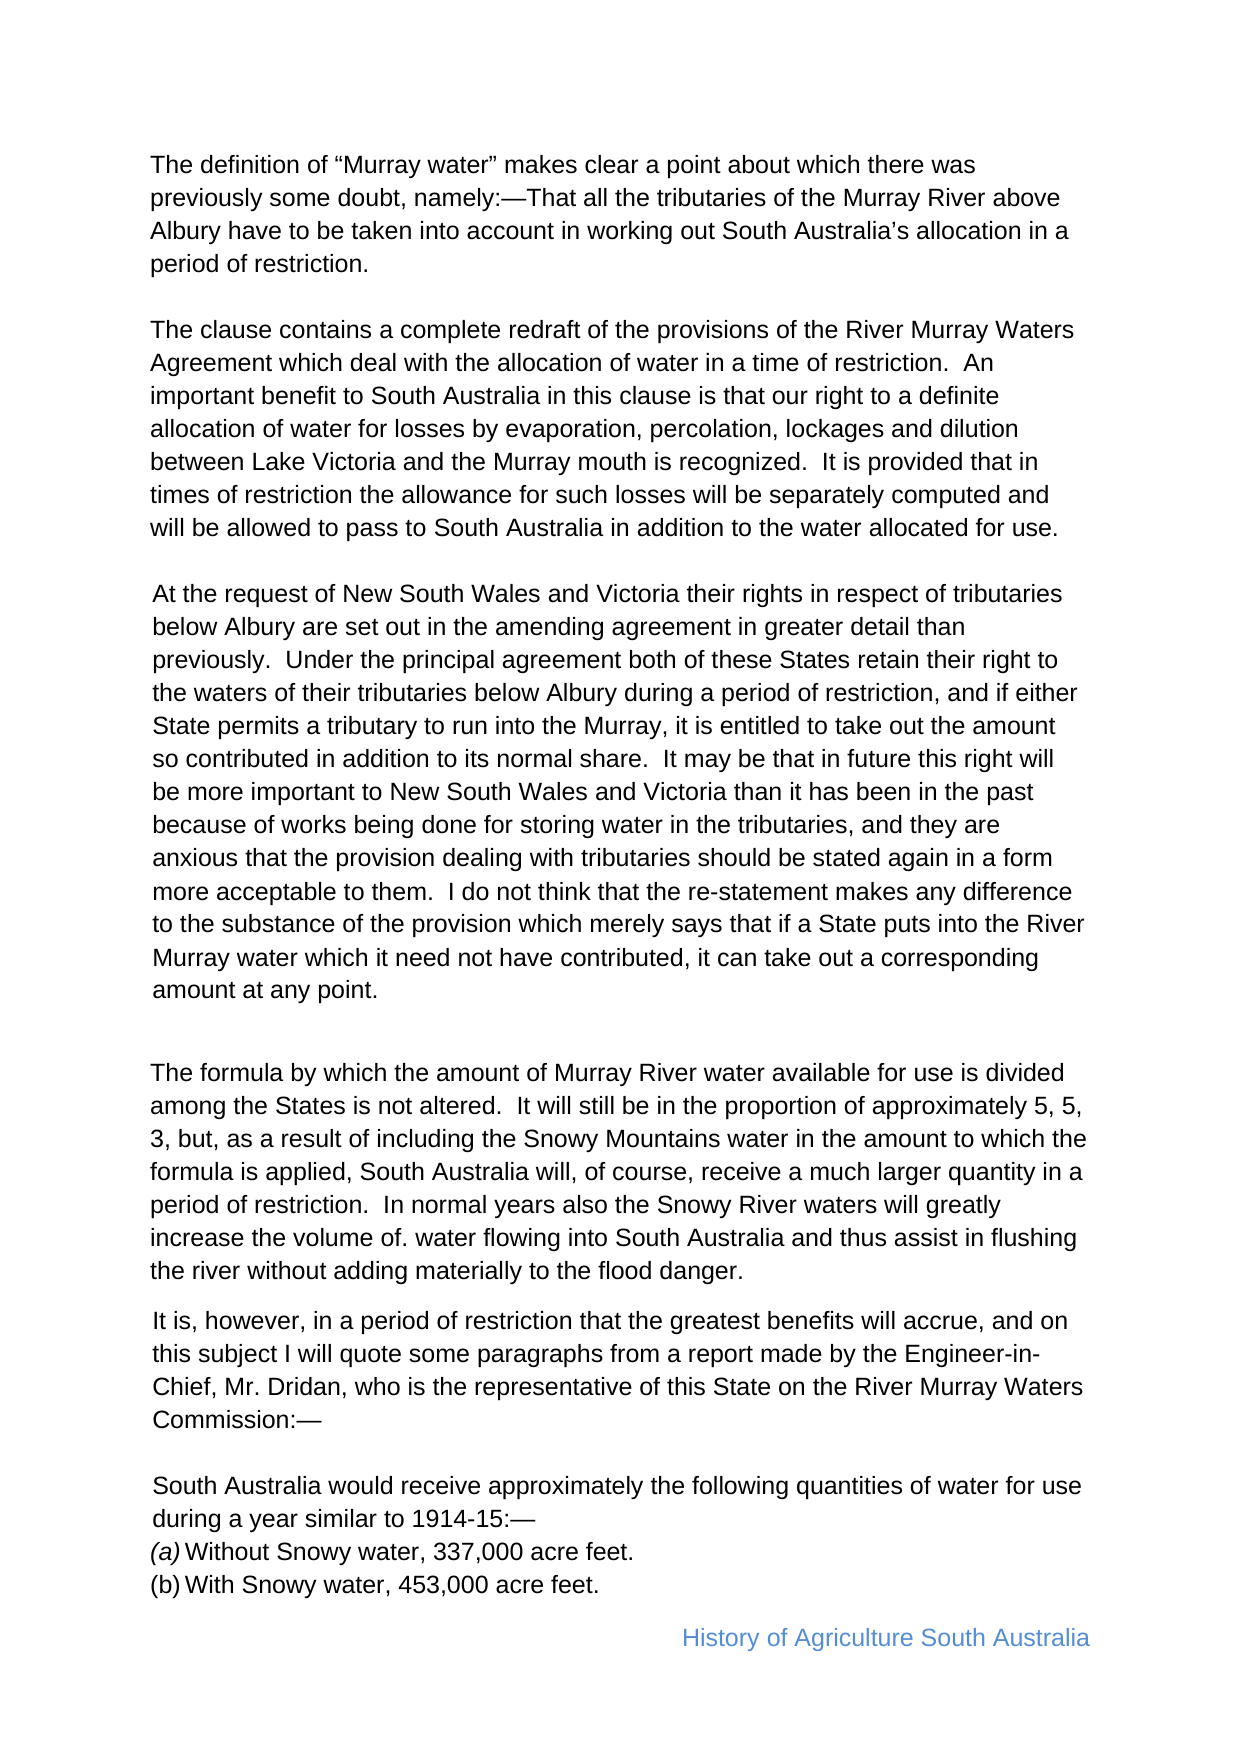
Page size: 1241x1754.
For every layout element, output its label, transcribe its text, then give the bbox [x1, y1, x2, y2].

text It is, however, in a period of restriction that the greatest benefits will accrue, and on this subject I will quote some paragraphs from a report made by the Engineer-in-Chief, Mr. Dridan, who is the representative of this State on the River Murray Waters Commission:— [152, 1306, 1088, 1434]
text The clause contains a complete redraft of the provisions of the River Murray Waters Agreement which deal with the allocation of water in a time of restriction. An important benefit to South Australia in this clause is that our right to a definite allocation of water for losses by evaporation, percolation, lockages and dilution between Lake Victoria and the Murray mouth is recognized. It is provided that in times of restriction the allowance for such losses will be separately computed and will be allowed to pass to South Australia in addition to the water allocated for use. [150, 315, 1088, 542]
text South Australia would receive approximately the following quantities of water for use during a year similar to 1914-15:— [152, 1471, 1088, 1533]
text (b) With Snowy water, 453,000 acre feet. [150, 1570, 1088, 1599]
text (а) Without Snowy water, 337,000 acre feet. [181, 1537, 1088, 1566]
text The formula by which the amount of Murray River water available for use is divided among the States is not altered. It will still be in the proportion of approximately 5, 5, 3, but, as a result of including the Snowy Mountains water in the amount to which the formula is applied, South Australia will, of course, receive a much larger quantity in a period of restriction. In normal years also the Snowy River waters will greatly increase the volume of. water flowing into South Australia and thus assist in flushing the river without adding materially to the flood danger. [150, 1058, 1090, 1285]
text At the request of New South Wales and Victoria their rights in respect of tributaries below Albury are set out in the amending agreement in greater detail than previously. Under the principal agreement both of these States retain their right to the waters of their tributaries below Albury during a period of restriction, and if either State permits a tributary to run into the Murray, it is entitled to take out the amount so contributed in addition to its normal share. It may be that in future this right will be more important to New South Wales and Victoria than it has been in the past because of works being done for storing water in the tributaries, and they are anxious that the provision dealing with tributaries should be stated again in a form more acceptable to them. I do not think that the re-statement makes any difference to the substance of the provision which merely says that if a State puts into the River Murray water which it need not have contributed, it can take out a corresponding amount at any point. [152, 579, 1088, 1004]
text The definition of “Murray water” makes clear a point about which there was previously some doubt, namely:—That all the tributaries of the Murray River above Albury have to be taken into account in working out South Australia’s allocation in a period of restriction. [150, 150, 1088, 278]
